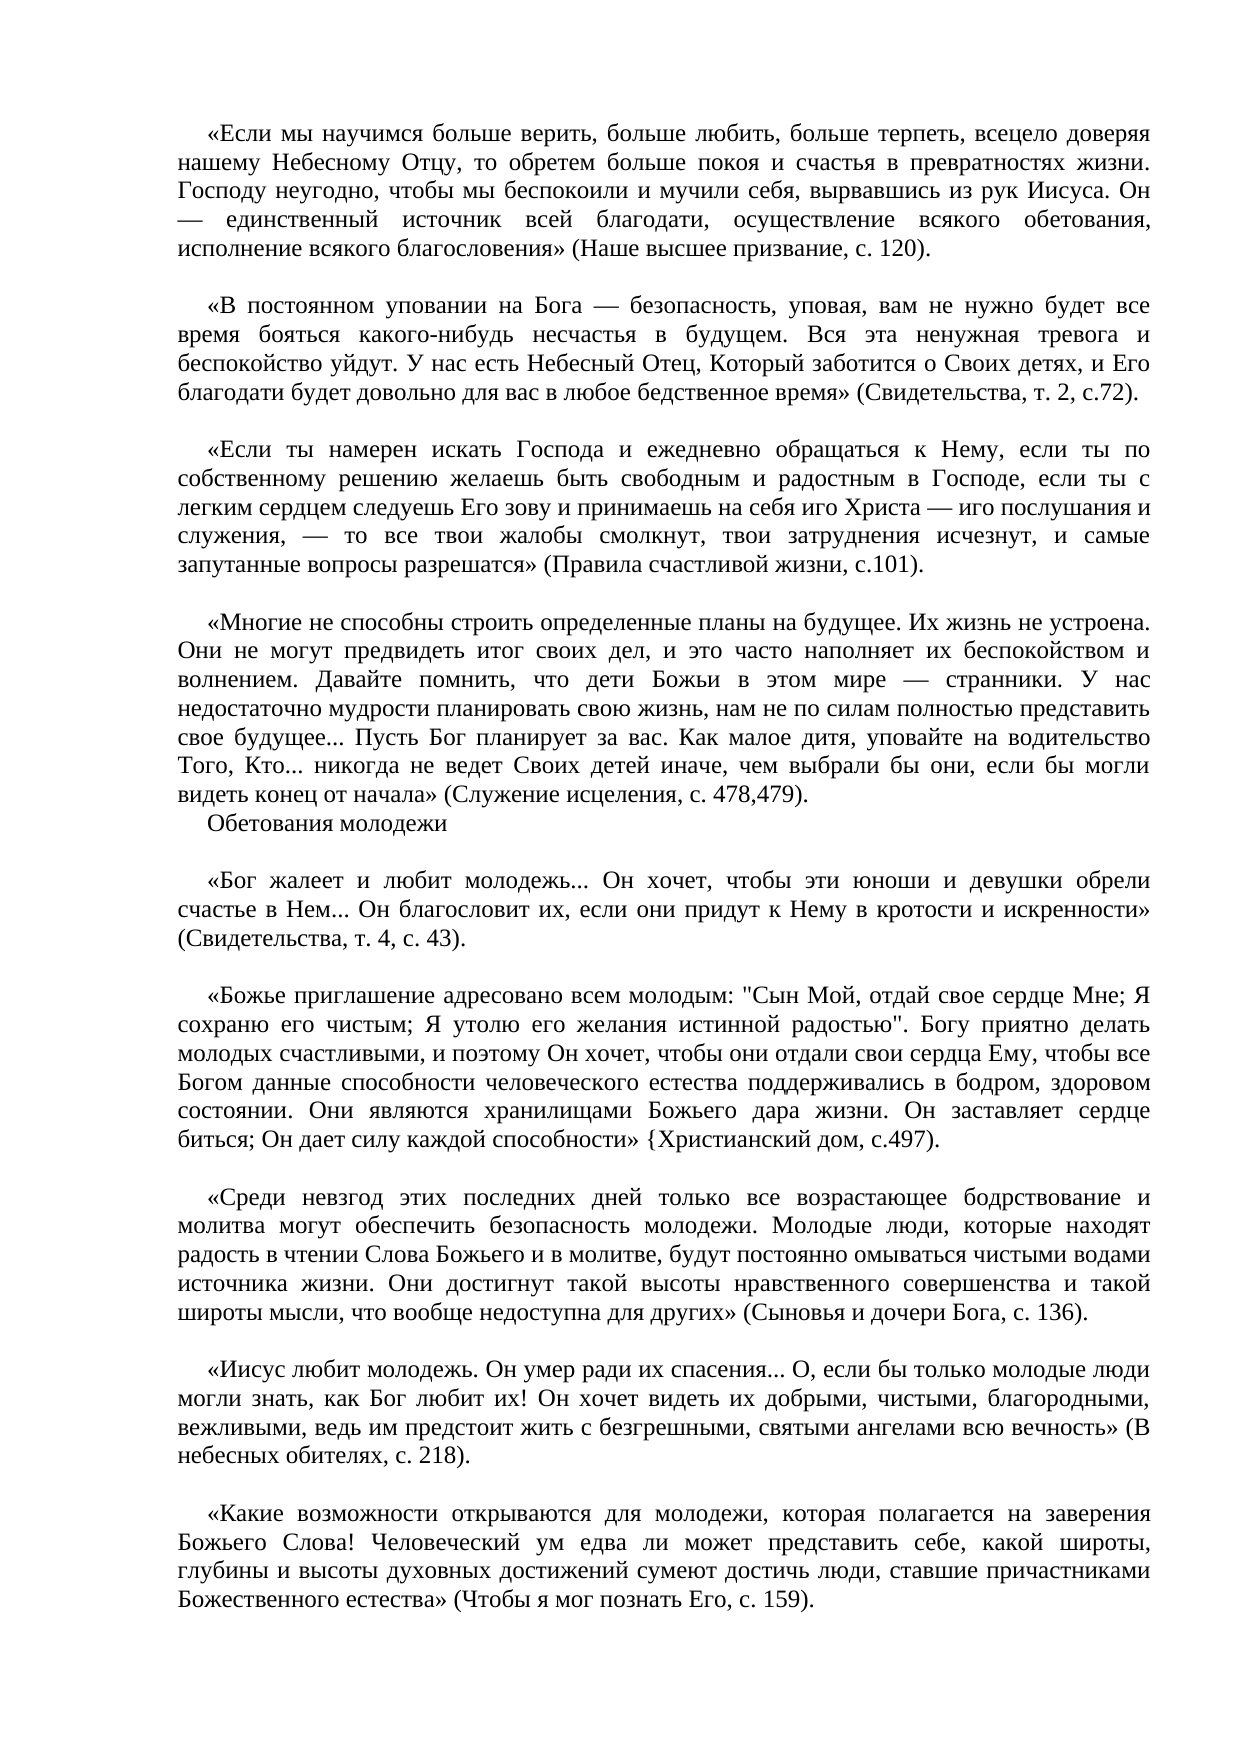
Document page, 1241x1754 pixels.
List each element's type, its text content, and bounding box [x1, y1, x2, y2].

text «Какие возможности открываются для молодежи, которая полагается на заверения Божьего Слова! Человеческий ум едва ли может представить себе, какой широты, глубины и высоты духовных достижений сумеют достичь люди, ставшие причастниками Божественного естества» (Чтобы я мог познать Его, с. 159). [177, 1498, 1152, 1613]
text Обетования молодежи [177, 808, 1152, 837]
text «Если мы научимся больше верить, больше любить, больше терпеть, всецело доверяя нашему Небесному Отцу, то обретем больше покоя и счастья в превратностях жизни. Господу неугодно, чтобы мы беспокоили и мучили себя, вырвавшись из рук Иисуса. Он — единственный источник всей благодати, осуществление всякого обетования, исполнение всякого благословения» (Наше высшее призвание, с. 120). [177, 118, 1152, 262]
text «Бог жалеет и любит молодежь... Он хочет, чтобы эти юноши и девушки обрели счастье в Нем... Он благословит их, если они придут к Нему в кротости и искренности» (Свидетельства, т. 4, с. 43). [177, 866, 1152, 952]
text «Божье приглашение адресовано всем молодым: "Сын Мой, отдай свое сердце Мне; Я сохраню его чистым; Я утолю его желания истинной радостью". Богу приятно делать молодых счастливыми, и поэтому Он хочет, чтобы они отдали свои сердца Ему, чтобы все Богом данные способности человеческого естества поддерживались в бодром, здоровом состоянии. Они являются хранилищами Божьего дара жизни. Он заставляет сердце биться; Он дает силу каждой способности» {Христианский дом, с.497). [177, 981, 1152, 1153]
text «Многие не способны строить определенные планы на будущее. Их жизнь не устроена. Они не могут предвидеть итог своих дел, и это часто наполняет их беспокойством и волнением. Давайте помнить, что дети Божьи в этом мире — странники. У нас недостаточно мудрости планировать свою жизнь, нам не по силам полностью представить свое будущее... Пусть Бог планирует за вас. Как малое дитя, уповайте на водительство Того, Кто... никогда не ведет Своих детей иначе, чем выбрали бы они, если бы могли видеть конец от начала» (Служение исцеления, с. 478,479). [177, 607, 1152, 808]
text «Если ты намерен искать Господа и ежедневно обращаться к Нему, если ты по собственному решению желаешь быть свободным и радостным в Господе, если ты с легким сердцем следуешь Его зову и принимаешь на себя иго Христа — иго послушания и служения, — то все твои жалобы смолкнут, твои затруднения исчезнут, и самые запутанные вопросы разрешатся» (Правила счастливой жизни, с.101). [177, 434, 1152, 578]
text «Иисус любит молодежь. Он умер ради их спасения... О, если бы только молодые люди могли знать, как Бог любит их! Он хочет видеть их добрыми, чистыми, благородными, вежливыми, ведь им предстоит жить с безгрешными, святыми ангелами всю вечность» (В небесных обителях, с. 218). [177, 1354, 1152, 1469]
text «Среди невзгод этих последних дней только все возрастающее бодрствование и молитва могут обеспечить безопасность молодежи. Молодые люди, которые находят радость в чтении Слова Божьего и в молитве, будут постоянно омываться чистыми водами источника жизни. Они достигнут такой высоты нравственного совершенства и такой широты мысли, что вообще недоступна для других» (Сыновья и дочери Бога, с. 136). [177, 1182, 1152, 1326]
text «В постоянном уповании на Бога — безопасность, уповая, вам не нужно будет все время бояться какого-нибудь несчастья в будущем. Вся эта ненужная тревога и беспокойство уйдут. У нас есть Небесный Отец, Который заботится о Своих детях, и Его благодати будет довольно для вас в любое бедственное время» (Свидетельства, т. 2, с.72). [177, 291, 1152, 406]
